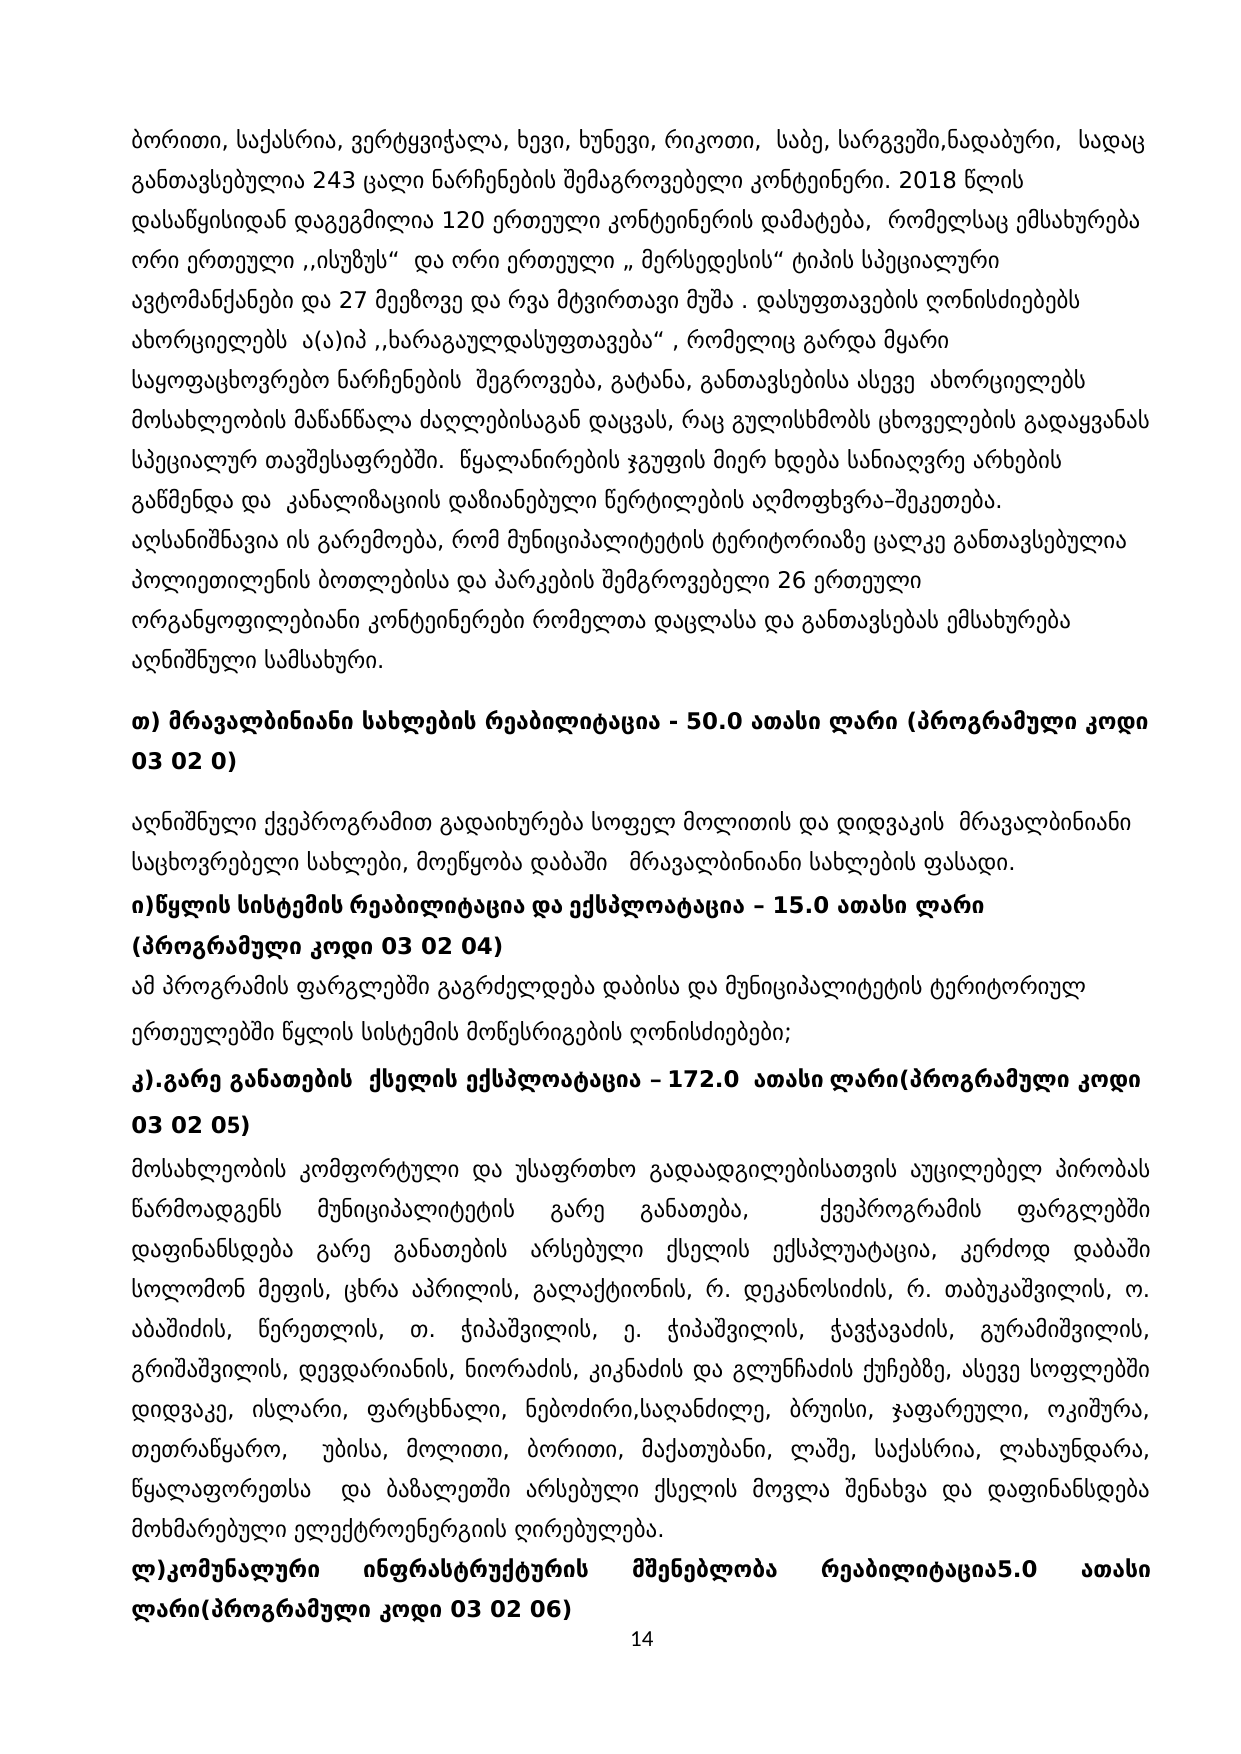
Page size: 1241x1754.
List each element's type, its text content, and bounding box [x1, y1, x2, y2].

list ლ)კომუნალური ინფრასტრუქტურის მშენებლობა რეაბილიტაცია5.0 ათასი ლარი(პროგრამული კოდი 03 02 06) [131, 1556, 1152, 1623]
text ი)წყლის სისტემის რეაბილიტაცია და ექსპლოატაცია – 15.0 ათასი ლარი (პროგრამული კოდი 03 02 04) [131, 889, 1152, 960]
list მოსახლეობის კომფორტული და უსაფრთხო გადაადგილებისათვის აუცილებელ პირობას წარმოადგენს მუნიციპალიტეტის გარე განათება, ქვეპროგრამის ფარგლებში დაფინანსდება გარე განათების არსებული ქსელის ექსპლუატაცია, კერძოდ დაბაში სოლომონ მეფის, ცხრა აპრილის, გალაქტიონის, რ. დეკანოსიძის, რ. თაბუკაშვილის, ო. აბაშიძის, წერეთლის, თ. ჭიპაშვილის, ე. ჭიპაშვილის, ჭავჭავაძის, გურამიშვილის, გრიშაშვილის, დევდარიანის, ნიორაძის, კიკნაძის და გლუნჩაძის ქუჩებზე, ასევე სოფლებში დიდვაკე, ისლარი, ფარცხნალი, ნებოძირი,საღანძილე, ბრუისი, ჯაფარეული, ოკიშურა, თეთრაწყარო, უბისა, მოლითი, ბორითი, მაქათუბანი, ლაშე, საქასრია, ლახაუნდარა, წყალაფორეთსა და ბაზალეთში არსებული ქსელის მოვლა შენახვა და დაფინანსდება მოხმარებული ელექტროენერგიის ღირებულება. [131, 1156, 1152, 1543]
text კ).გარე განათების ქსელის ექსპლოატაცია – 172.0 ათასი ლარი(პროგრამული კოდი 03 02 05) [131, 1062, 1152, 1141]
text აღნიშნული ქვეპროგრამით გადაიხურება სოფელ მოლითის და დიდვაკის მრავალბინიანი საცხოვრებელი სახლები, მოეწყობა დაბაში მრავალბინიანი სახლების ფასადი. [131, 809, 1152, 875]
text ამ პროგრამის ფარგლებში გაგრძელდება დაბისა და მუნიციპალიტეტის ტერიტორიულ ერთეულებში წყლის სისტემის მოწესრიგების ღონისძიებები; [131, 973, 1152, 1047]
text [131, 127, 1152, 674]
text თ) მრავალბინიანი სახლების რეაბილიტაცია - 50.0 ათასი ლარი (პროგრამული კოდი 03 02 0) [131, 708, 1152, 774]
